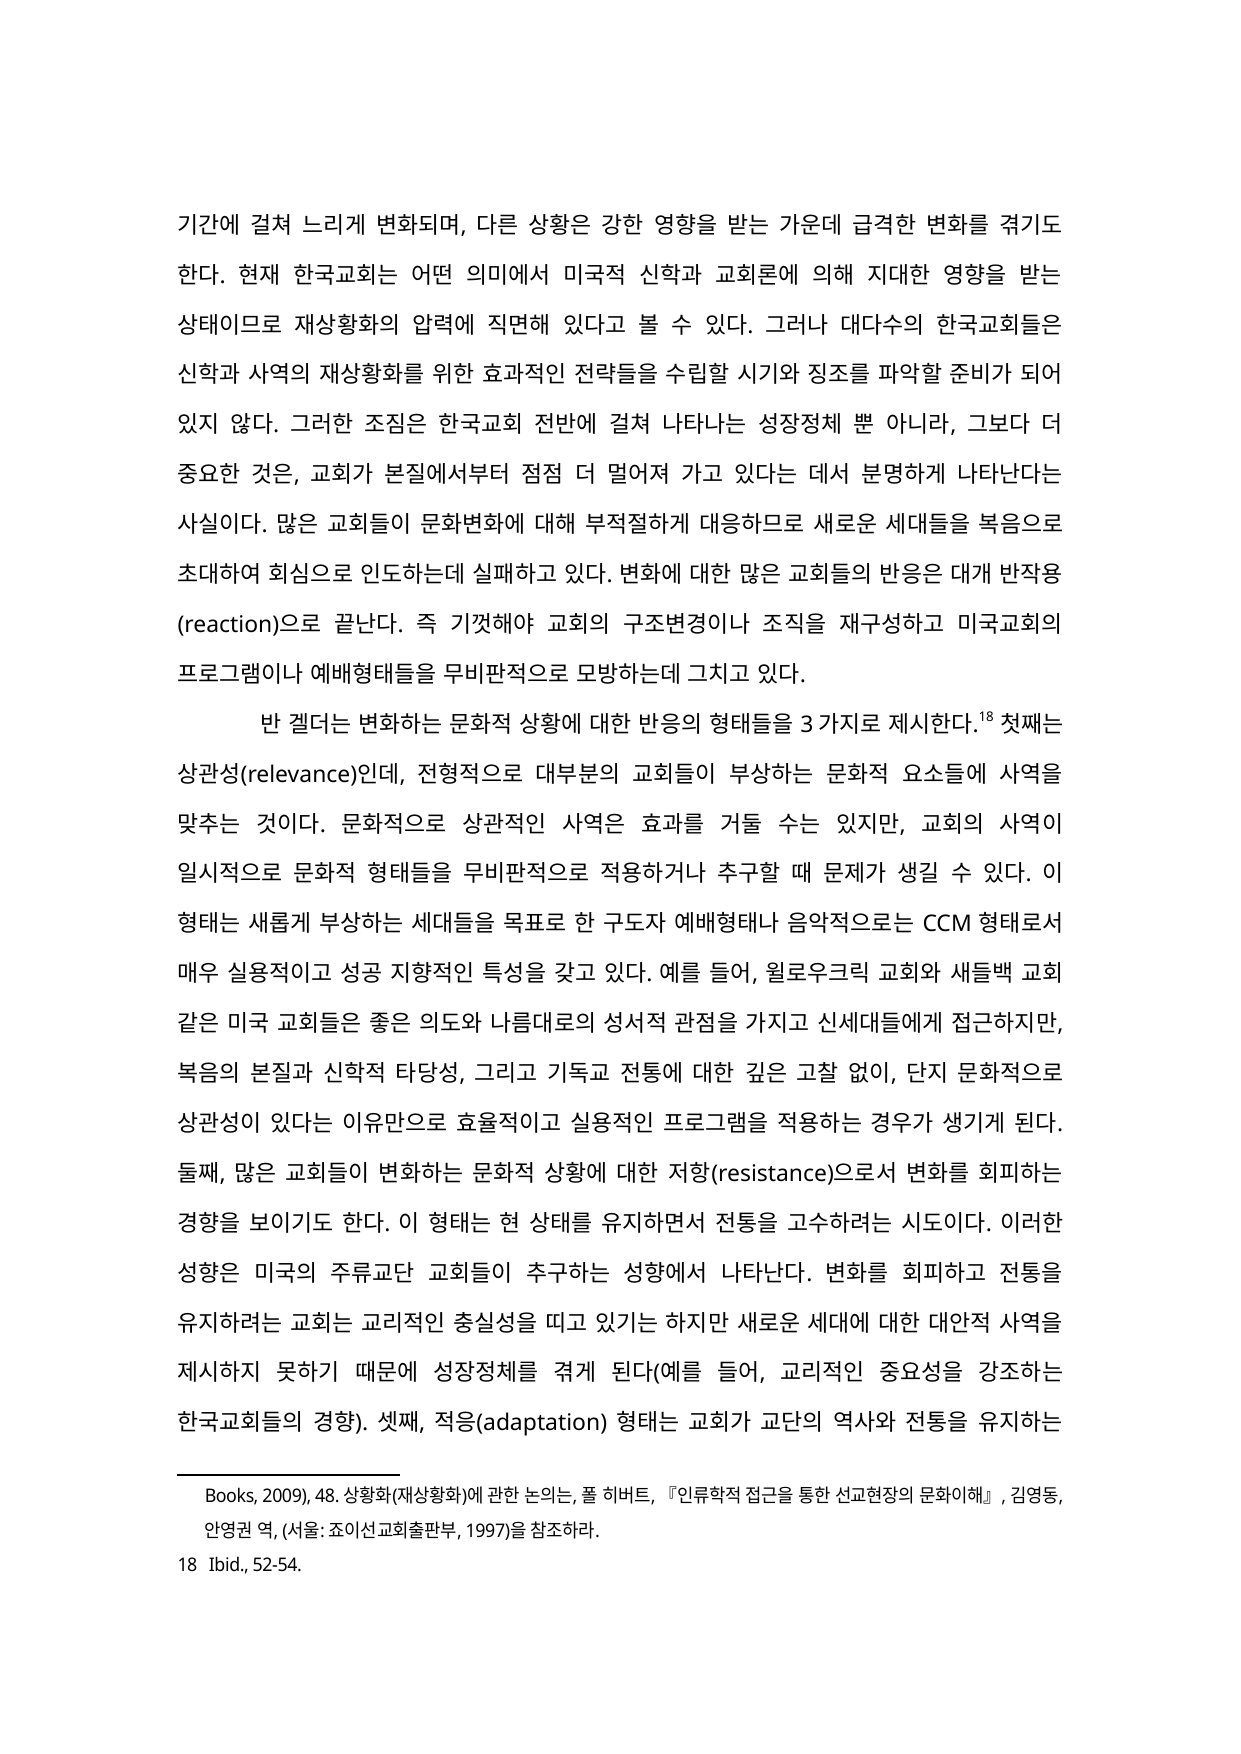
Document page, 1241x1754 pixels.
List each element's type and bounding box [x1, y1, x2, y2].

text [177, 207, 1063, 689]
text [177, 706, 1063, 1437]
